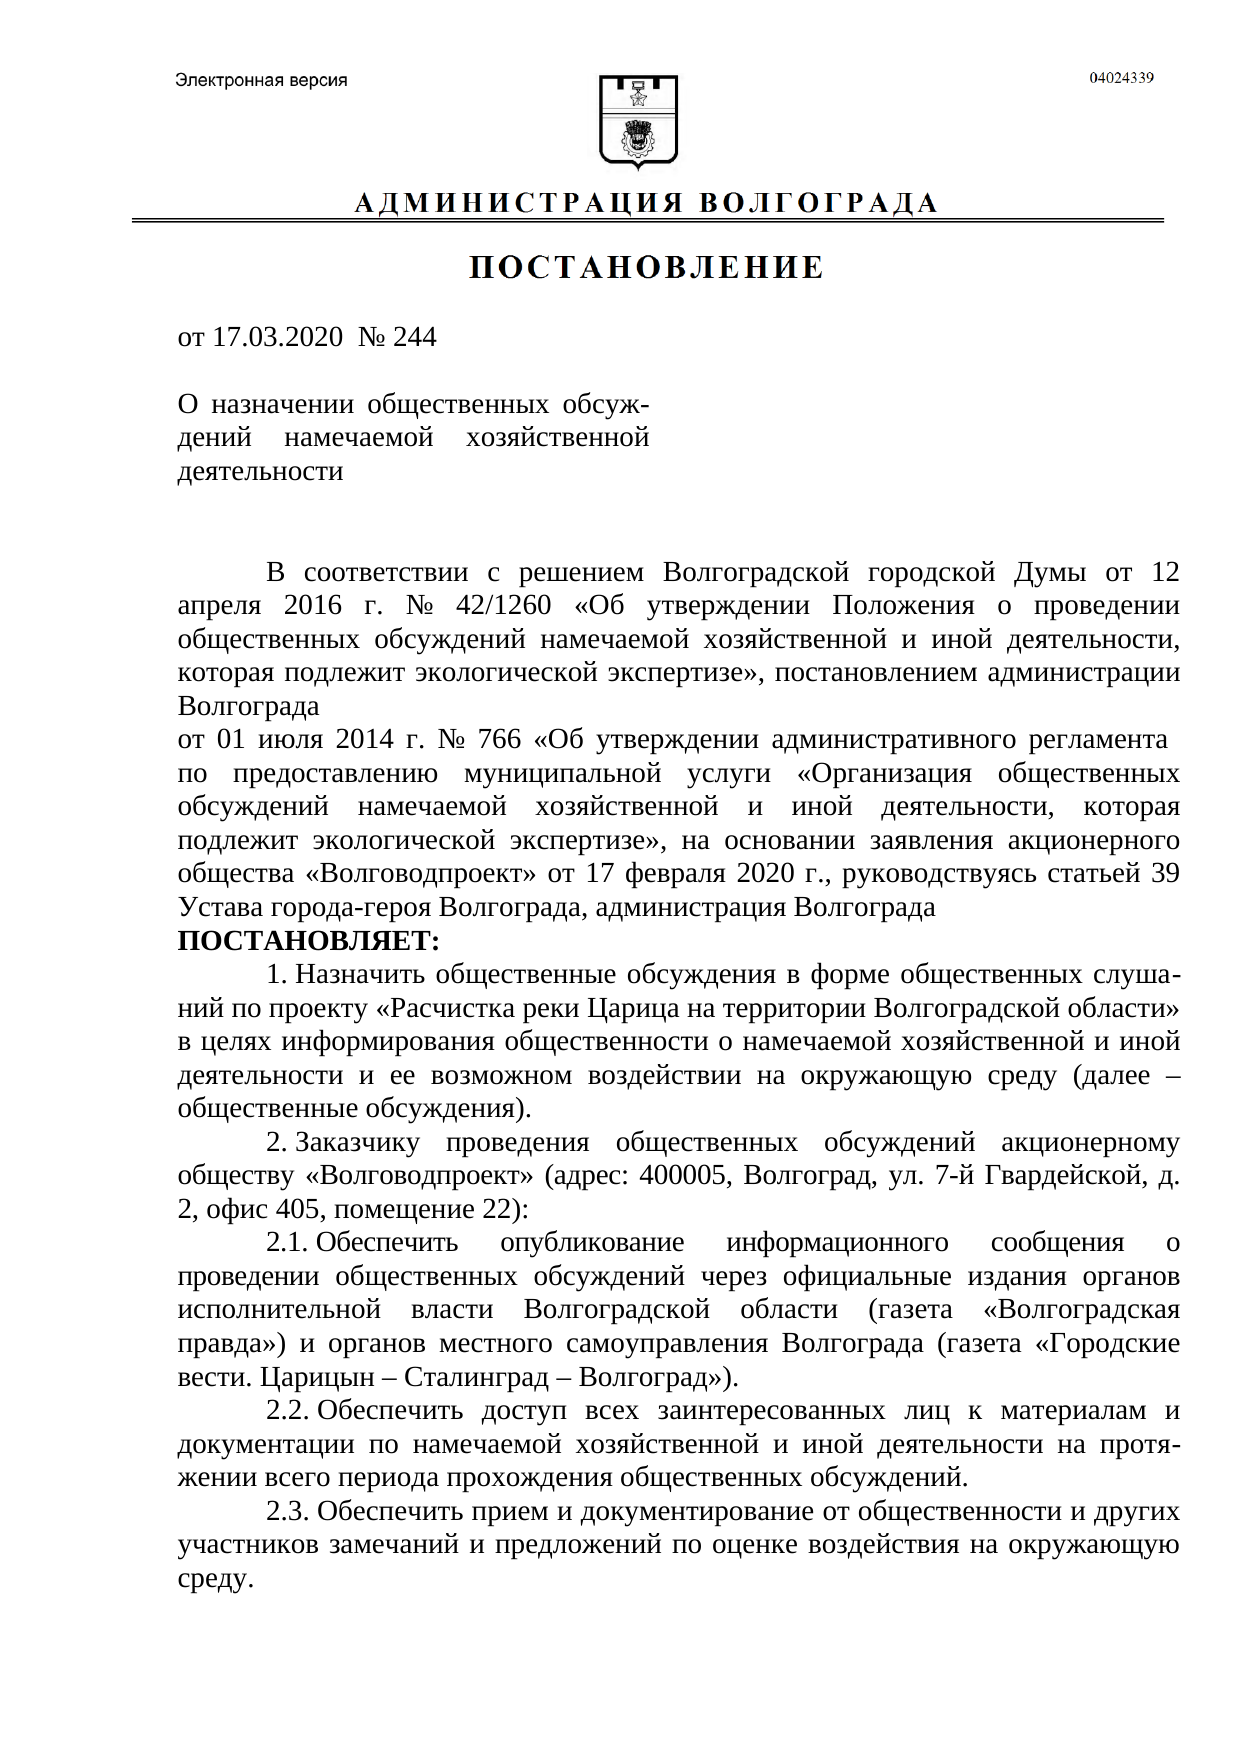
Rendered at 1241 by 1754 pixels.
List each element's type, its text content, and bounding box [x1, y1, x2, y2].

table_header [107, 41, 1192, 319]
picture [118, 41, 1181, 292]
text ПОСТАНОВЛЯЕТ: [177, 923, 1181, 956]
text 2.3. Обеспечить прием и документирование от общественности и других участников замечаний и предложений по оценке воздействия на окружающую среду. [177, 1493, 1181, 1593]
text О назначении общественных обсуждений намечаемой хозяйственной деятельности [177, 386, 650, 487]
text 2. Заказчику проведения общественных обсуждений акционерному обществу «Волговодпроект» (адрес: 400005, Волгоград, ул. 7-й Гвардейской, д. 2, офис 405, помещение 22): [177, 1124, 1181, 1224]
text В соответствии с решением Волгоградской городской Думы от 12 апреля 2016 г. № 42/1260 «Об утверждении Положения о проведении общественных обсуждений намечаемой хозяйственной и иной деятельности, которая подлежит экологической экспертизе», постановлением администрации Волгограда от 01 июля 2014 г. № 766 «Об утверждении административного регламента по предоставлению муниципальной услуги «Организация общественных обсуждений намечаемой хозяйственной и иной деятельности, которая подлежит экологической экспертизе», на основании заявления акционерного общества «Волговодпроект» от 17 февраля 2020 г., руководствуясь статьей 39 Устава города-героя Волгограда, администрация Волгограда [177, 554, 1181, 923]
text от 17.03.2020 № 244 [177, 319, 1181, 352]
text 2.2. Обеспечить доступ всех заинтересованных лиц к материалам и документации по намечаемой хозяйственной и иной деятельности на протяжении всего периода прохождения общественных обсуждений. [177, 1392, 1181, 1493]
text 2.1. Обеспечить опубликование информационного сообщения о проведении общественных обсуждений через официальные издания органов исполнительной власти Волгоградской области (газета «Волгоградская правда») и органов местного самоуправления Волгограда (газета «Городские вести. Царицын – Сталинград – Волгоград»). [177, 1224, 1181, 1392]
text 1. Назначить общественные обсуждения в форме общественных слушаний по проекту «Расчистка реки Царица на территории Волгоградской области» в целях информирования общественности о намечаемой хозяйственной и иной деятельности и ее возможном воздействии на окружающую среду (далее – общественные обсуждения). [177, 956, 1181, 1124]
